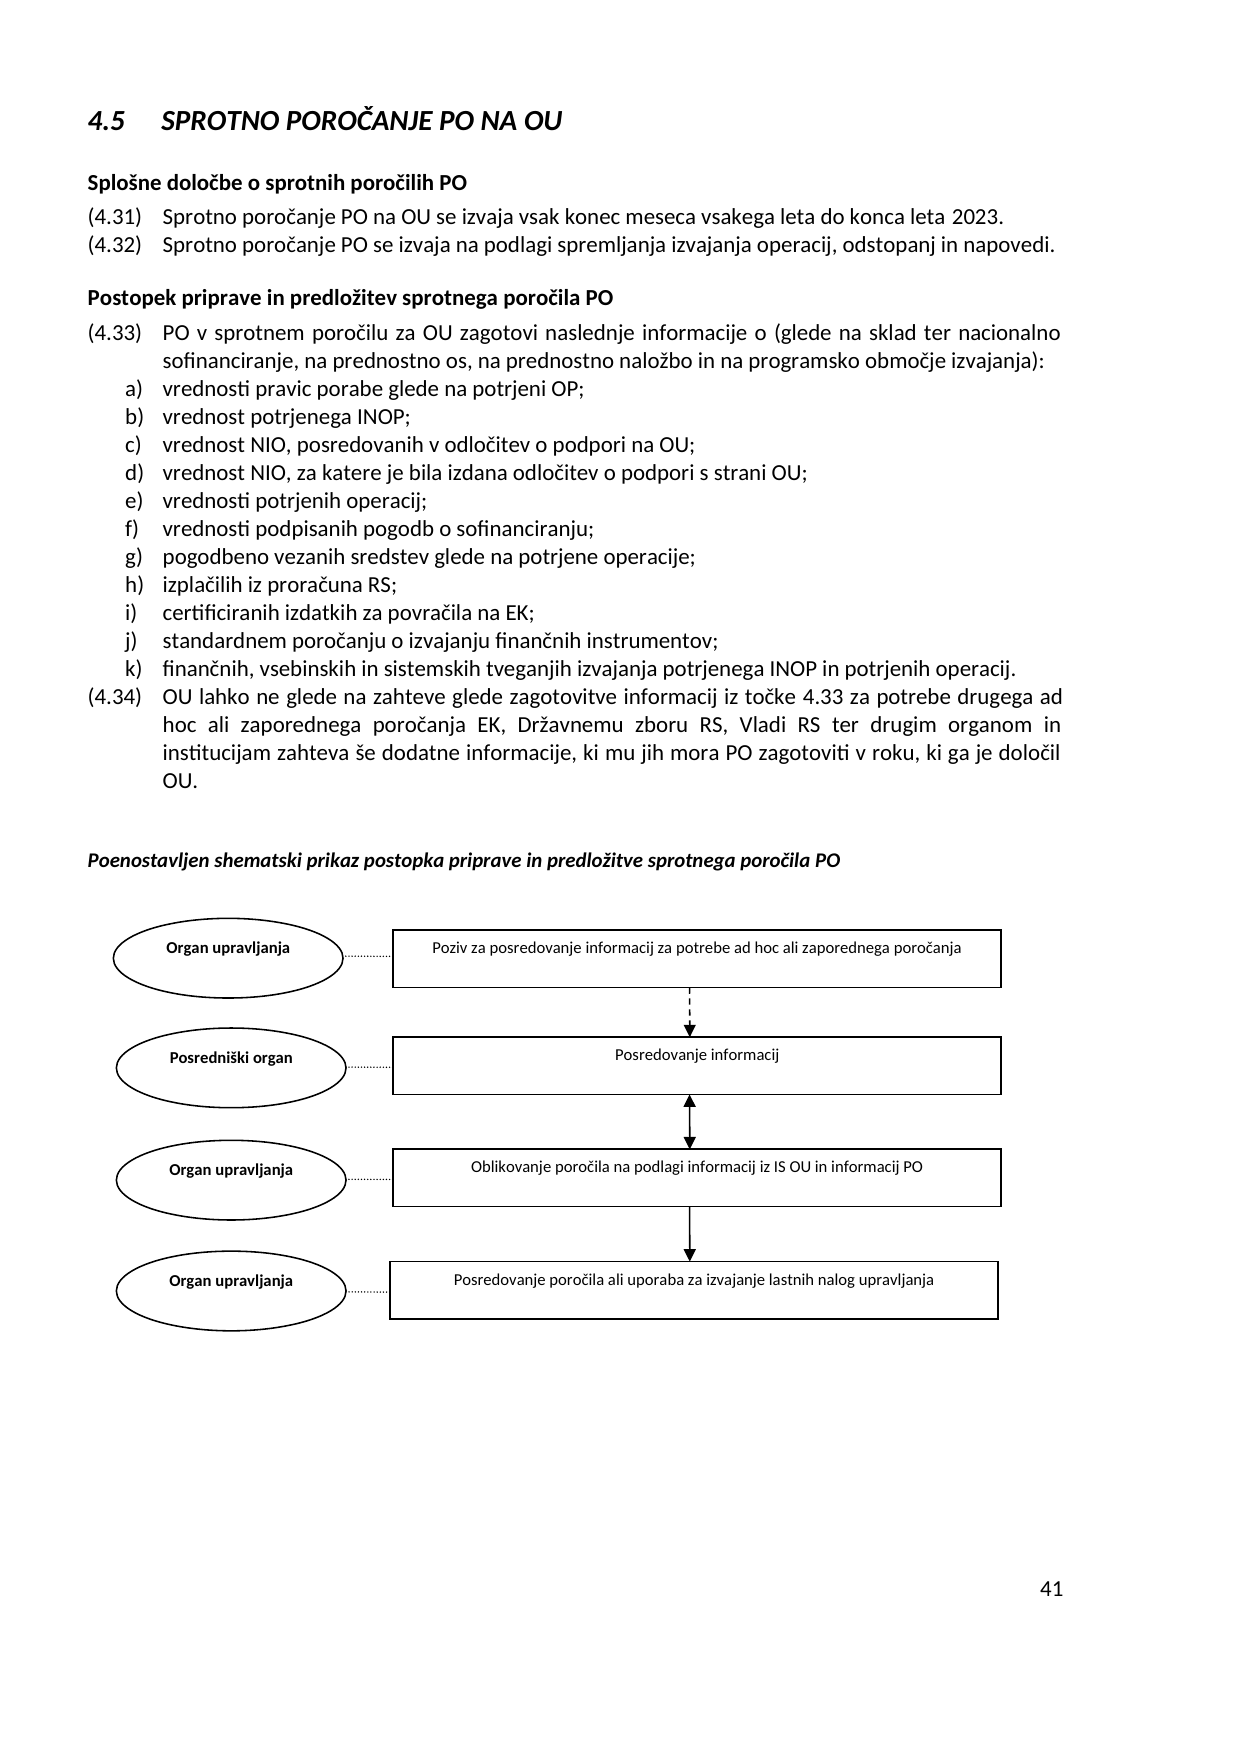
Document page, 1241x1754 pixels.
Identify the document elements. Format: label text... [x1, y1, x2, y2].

list standardnem poročanju o izvajanju finančnih instrumentov; [125, 626, 1063, 654]
list vrednost NIO, za katere je bila izdana odločitev o podpori s strani OU; [125, 458, 1063, 486]
list pogodbeno vezanih sredstev glede na potrjene operacije; [125, 542, 1063, 570]
list PO v sprotnem poročilu za OU zagotovi naslednje informacije o (glede na sklad ter nacionalno sofinanciranje, na prednostno os, na prednostno naložbo in na programsko območje izvajanja): [87, 318, 1063, 374]
list finančnih, vsebinskih in sistemskih tveganjih izvajanja potrjenega INOP in potrjenih operacij. [125, 654, 1063, 682]
subtitle 4.5 SPROTNO POROČANJE PO NA OU [87, 102, 1063, 138]
subtitle Postopek priprave in predložitev sprotnega poročila PO [87, 283, 1063, 311]
subtitle Splošne določbe o sprotnih poročilih PO [87, 168, 1063, 196]
list certificiranih izdatkih za povračila na EK; [125, 598, 1063, 626]
list vrednosti podpisanih pogodb o sofinanciranju; [125, 514, 1063, 542]
list Sprotno poročanje PO na OU se izvaja vsak konec meseca vsakega leta do konca leta 2023. [87, 202, 1063, 230]
list OU lahko ne glede na zahteve glede zagotovitve informacij iz točke 4.33 za potrebe drugega ad hoc ali zaporednega poročanja EK, Državnemu zboru RS, Vladi RS ter drugim organom in institucijam zahteva še dodatne informacije, ki mu jih mora PO zagotoviti v roku, ki ga je določil OU. [87, 682, 1063, 794]
list vrednost potrjenega INOP; [125, 402, 1063, 430]
text Poenostavljen shematski prikaz postopka priprave in predložitve sprotnega poročila PO [87, 847, 1063, 872]
list vrednosti potrjenih operacij; [125, 486, 1063, 514]
list vrednost NIO, posredovanih v odločitev o podpori na OU; [125, 430, 1063, 458]
list Sprotno poročanje PO se izvaja na podlagi spremljanja izvajanja operacij, odstopanj in napovedi. [87, 230, 1063, 258]
list vrednosti pravic porabe glede na potrjeni OP; [125, 374, 1063, 402]
list izplačilih iz proračuna RS; [125, 570, 1063, 598]
